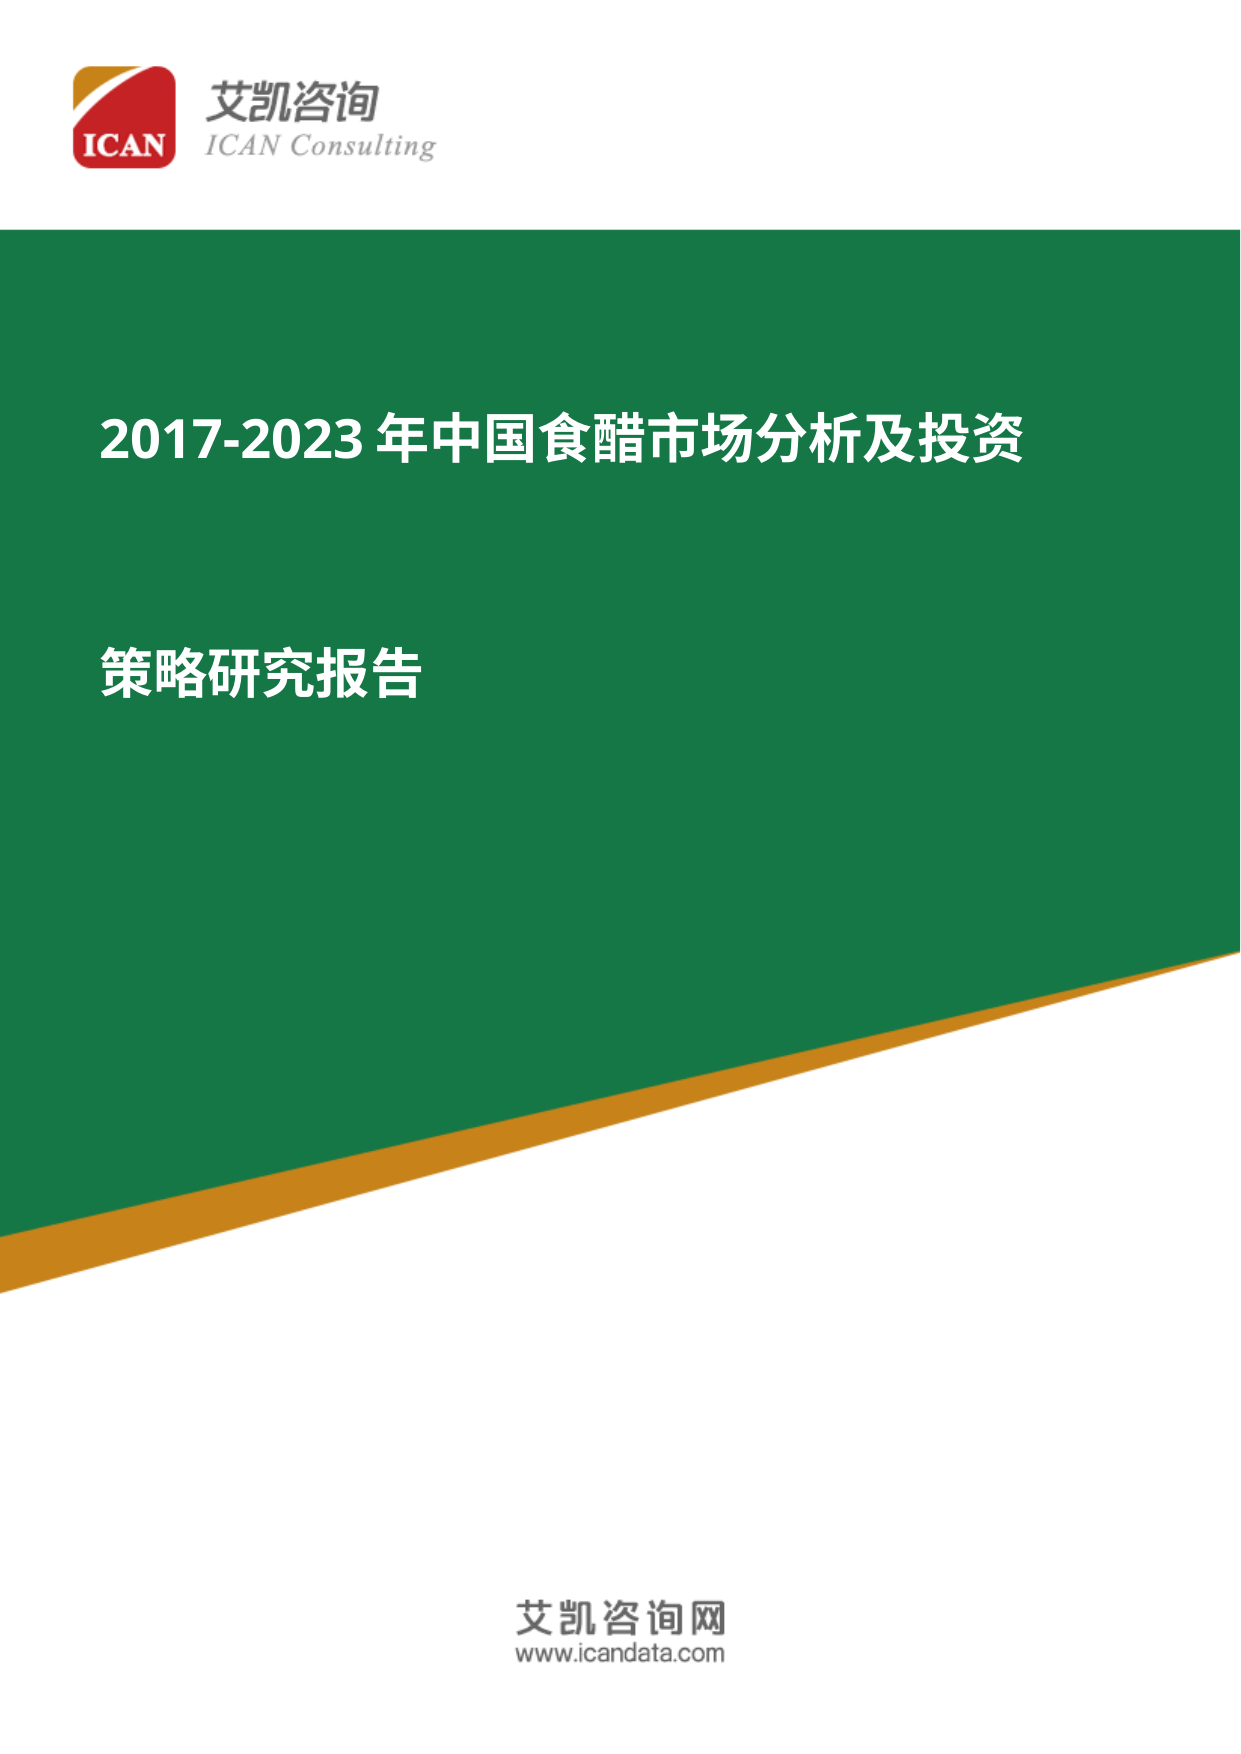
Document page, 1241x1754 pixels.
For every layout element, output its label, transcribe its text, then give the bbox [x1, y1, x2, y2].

subtitle 2017-2023年中国食醋市场分析及投资策略研究报告 [99, 386, 1053, 718]
picture [0, 5, 1241, 1754]
